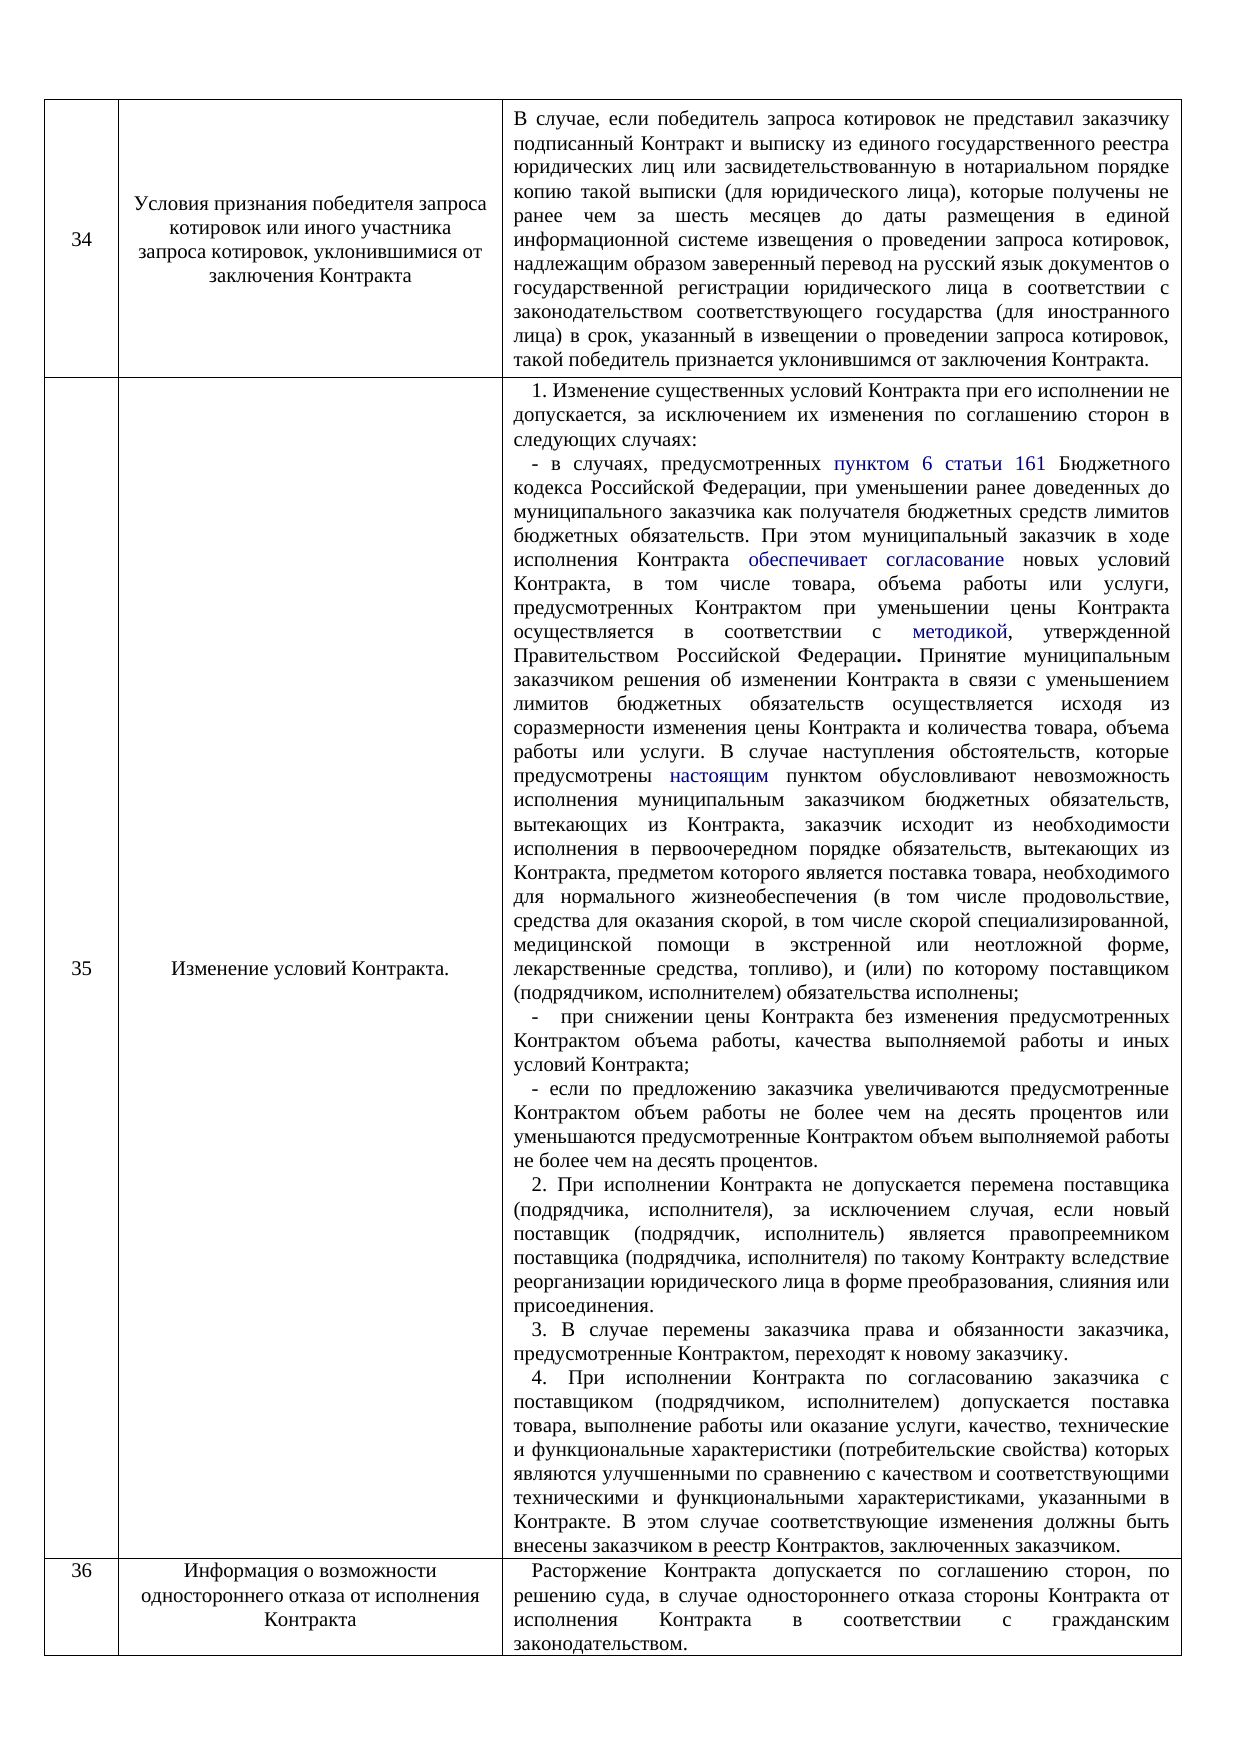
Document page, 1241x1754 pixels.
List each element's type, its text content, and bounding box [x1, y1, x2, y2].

table_cell В случае, если победитель запроса котировок не представил заказчику подписанный Контракт и выписку из единого государственного реестра юридических лиц или засвидетельствованную в нотариальном порядке копию такой выписки (для юридического лица), которые получены не ранее чем за шесть месяцев до даты размещения в единой информационной системе извещения о проведении запроса котировок, надлежащим образом заверенный перевод на русский язык документов о государственной регистрации юридического лица в соответствии с законодательством соответствующего государства (для иностранного лица) в срок, указанный в извещении о проведении запроса котировок, такой победитель признается уклонившимся от заключения Контракта. [503, 100, 1181, 377]
table_cell Условия признания победителя запроса котировок или иного участника запроса котировок, уклонившимися от заключения Контракта [119, 100, 502, 377]
table_cell 36 [45, 1559, 118, 1655]
table_cell 1. Изменение существенных условий Контракта при его исполнении не допускается, за исключением их изменения по соглашению сторон в следующих случаях: - в случаях, предусмотренных пунктом 6 статьи 161 Бюджетного кодекса Российской Федерации, при уменьшении ранее доведенных до муниципального заказчика как получателя бюджетных средств лимитов бюджетных обязательств. При этом муниципальный заказчик в ходе исполнения Контракта обеспечивает согласование новых условий Контракта, в том числе товара, объема работы или услуги, предусмотренных Контрактом при уменьшении цены Контракта осуществляется в соответствии с методикой, утвержденной Правительством Российской Федерации. Принятие муниципальным заказчиком решения об изменении Контракта в связи с уменьшением лимитов бюджетных обязательств осуществляется исходя из соразмерности изменения цены Контракта и количества товара, объема работы или услуги. В случае наступления обстоятельств, которые предусмотрены настоящим пунктом обусловливают невозможность исполнения муниципальным заказчиком бюджетных обязательств, вытекающих из Контракта, заказчик исходит из необходимости исполнения в первоочередном порядке обязательств, вытекающих из Контракта, предметом которого является поставка товара, необходимого для нормального жизнеобеспечения (в том числе продовольствие, средства для оказания скорой, в том числе скорой специализированной, медицинской помощи в экстренной или неотложной форме, лекарственные средства, топливо), и (или) по которому поставщиком (подрядчиком, исполнителем) обязательства исполнены; - при снижении цены Контракта без изменения предусмотренных Контрактом объема работы, качества выполняемой работы и иных условий Контракта; - если по предложению заказчика увеличиваются предусмотренные Контрактом объем работы не более чем на десять процентов или уменьшаются предусмотренные Контрактом объем выполняемой работы не более чем на десять процентов. 2. При исполнении Контракта не допускается перемена поставщика (подрядчика, исполнителя), за исключением случая, если новый поставщик (подрядчик, исполнитель) является правопреемником поставщика (подрядчика, исполнителя) по такому Контракту вследствие реорганизации юридического лица в форме преобразования, слияния или присоединения. 3. В случае перемены заказчика права и обязанности заказчика, предусмотренные Контрактом, переходят к новому заказчику. 4. При исполнении Контракта по согласованию заказчика с поставщиком (подрядчиком, исполнителем) допускается поставка товара, выполнение работы или оказание услуги, качество, технические и функциональные характеристики (потребительские свойства) которых являются улучшенными по сравнению с качеством и соответствующими техническими и функциональными характеристиками, указанными в Контракте. В этом случае соответствующие изменения должны быть внесены заказчиком в реестр Контрактов, заключенных заказчиком. [503, 378, 1181, 1557]
table_cell 34 [45, 100, 118, 377]
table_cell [119, 1559, 502, 1655]
table_cell Изменение условий Контракта. [119, 378, 502, 1557]
table_cell 35 [45, 378, 118, 1557]
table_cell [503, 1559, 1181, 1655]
